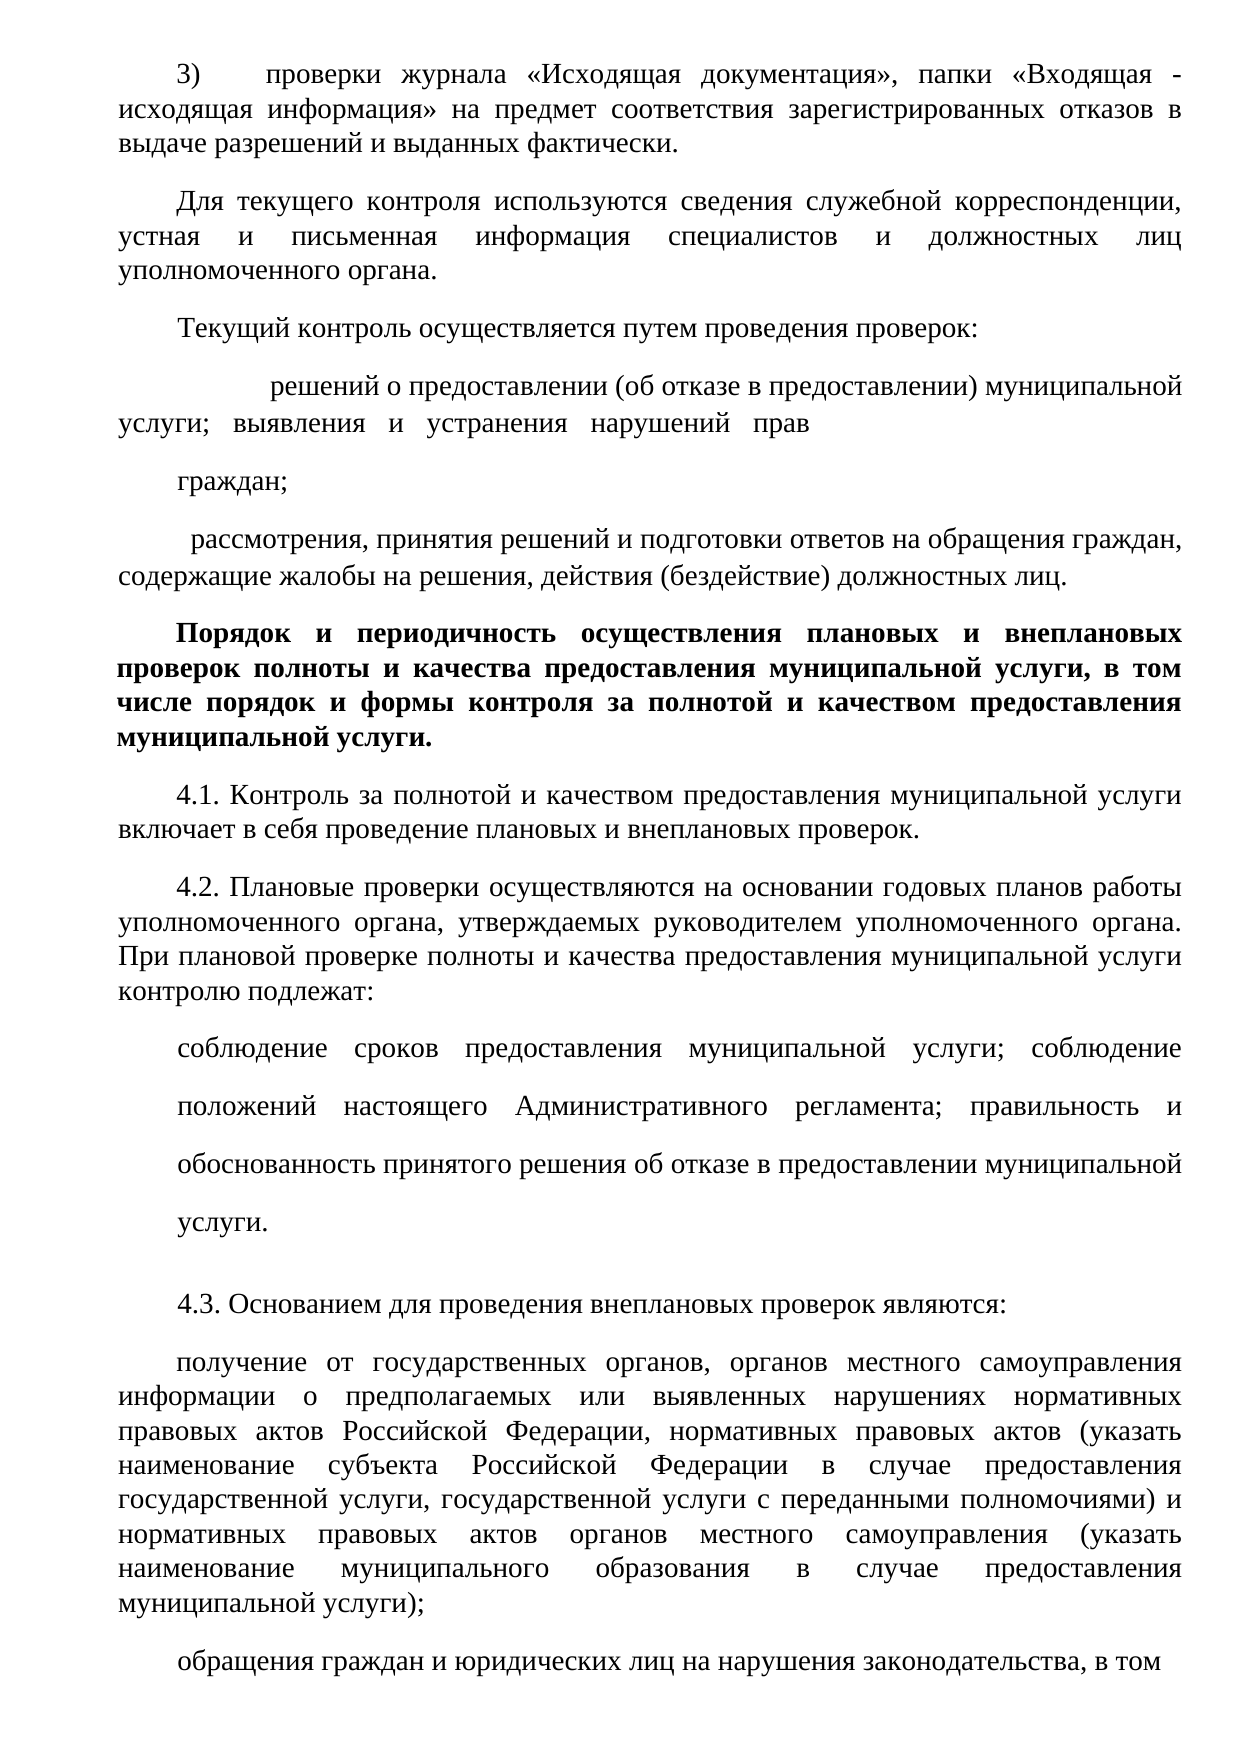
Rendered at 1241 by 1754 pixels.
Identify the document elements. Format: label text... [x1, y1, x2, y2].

text услуги; выявления и устранения нарушений прав граждан; [118, 405, 811, 496]
text Для текущего контроля используются сведения служебной корреспонденции, устная и письменная информация специалистов и должностных лиц уполномоченного органа. [118, 183, 1183, 286]
text 4.3. Основанием для проведения внеплановых проверок являются: [177, 1286, 1183, 1319]
text обращения граждан и юридических лиц на нарушения законодательства, в том [177, 1643, 1183, 1676]
text Порядок и периодичность осуществления плановых и внеплановых проверок полноты и качества предоставления муниципальной услуги, в том числе порядок и формы контроля за полнотой и качеством предоставления муниципальной услуги. [116, 615, 1183, 752]
list проверки журнала «Исходящая документация», папки «Входящая - исходящая информация» на предмет соответствия зарегистрированных отказов в выдаче разрешений и выданных фактически. [118, 57, 1183, 159]
text соблюдение сроков предоставления муниципальной услуги; соблюдение положений настоящего Административного регламента; правильность и обоснованность принятого решения об отказе в предоставлении муниципальной услуги. [177, 1030, 1183, 1238]
text содержащие жалобы на решения, действия (бездействие) должностных лиц. [118, 558, 1183, 591]
text получение от государственных органов, органов местного самоуправления информации о предполагаемых или выявленных нарушениях нормативных правовых актов Российской Федерации, нормативных правовых актов (указать наименование субъекта Российской Федерации в случае предоставления государственной услуги, государственной услуги с переданными полномочиями) и нормативных правовых актов органов местного самоуправления (указать наименование муниципального образования в случае предоставления муниципальной услуги); [118, 1344, 1183, 1618]
text 4.2. Плановые проверки осуществляются на основании годовых планов работы уполномоченного органа, утверждаемых руководителем уполномоченного органа. При плановой проверке полноты и качества предоставления муниципальной услуги контролю подлежат: [118, 869, 1183, 1006]
text Текущий контроль осуществляется путем проведения проверок: [177, 310, 1183, 344]
text решений о предоставлении (об отказе в предоставлении) муниципальной [118, 368, 1183, 402]
text 4.1. Контроль за полнотой и качеством предоставления муниципальной услуги включает в себя проведение плановых и внеплановых проверок. [118, 777, 1183, 845]
text рассмотрения, принятия решений и подготовки ответов на обращения граждан, [118, 521, 1183, 554]
